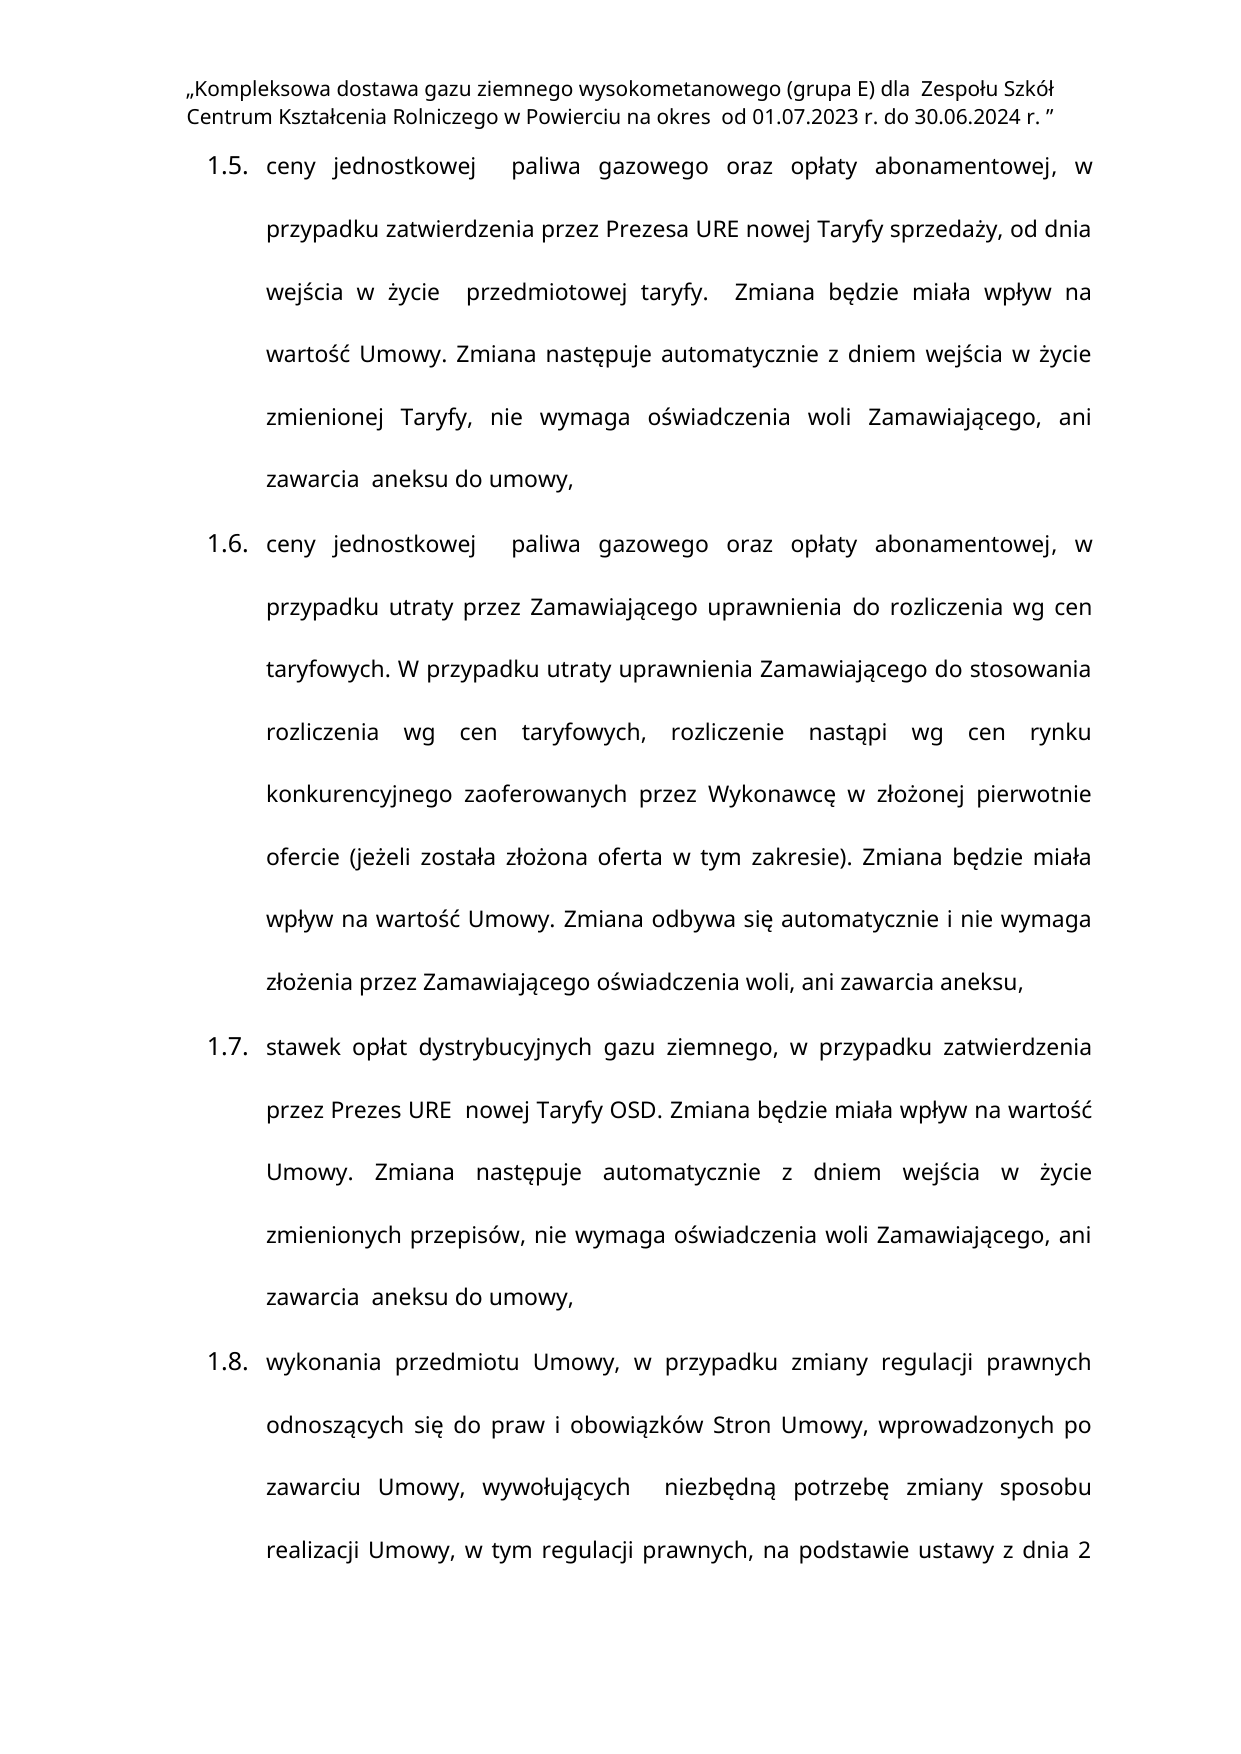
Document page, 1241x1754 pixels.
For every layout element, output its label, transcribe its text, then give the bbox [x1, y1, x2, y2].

list ceny jednostkowej paliwa gazowego oraz opłaty abonamentowej, w przypadku zatwierdzenia przez Prezesa URE nowej Taryfy sprzedaży, od dnia wejścia w życie przedmiotowej taryfy. Zmiana będzie miała wpływ na wartość Umowy. Zmiana następuje automatycznie z dniem wejścia w życie zmienionej Taryfy, nie wymaga oświadczenia woli Zamawiającego, ani zawarcia aneksu do umowy, [207, 148, 1093, 494]
list stawek opłat dystrybucyjnych gazu ziemnego, w przypadku zatwierdzenia przez Prezes URE nowej Taryfy OSD. Zmiana będzie miała wpływ na wartość Umowy. Zmiana następuje automatycznie z dniem wejścia w życie zmienionych przepisów, nie wymaga oświadczenia woli Zamawiającego, ani zawarcia aneksu do umowy, [207, 1028, 1093, 1312]
list ceny jednostkowej paliwa gazowego oraz opłaty abonamentowej, w przypadku utraty przez Zamawiającego uprawnienia do rozliczenia wg cen taryfowych. W przypadku utraty uprawnienia Zamawiającego do stosowania rozliczenia wg cen taryfowych, rozliczenie nastąpi wg cen rynku konkurencyjnego zaoferowanych przez Wykonawcę w złożonej pierwotnie ofercie (jeżeli została złożona oferta w tym zakresie). Zmiana będzie miała wpływ na wartość Umowy. Zmiana odbywa się automatycznie i nie wymaga złożenia przez Zamawiającego oświadczenia woli, ani zawarcia aneksu, [207, 525, 1093, 997]
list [207, 1343, 1093, 1565]
